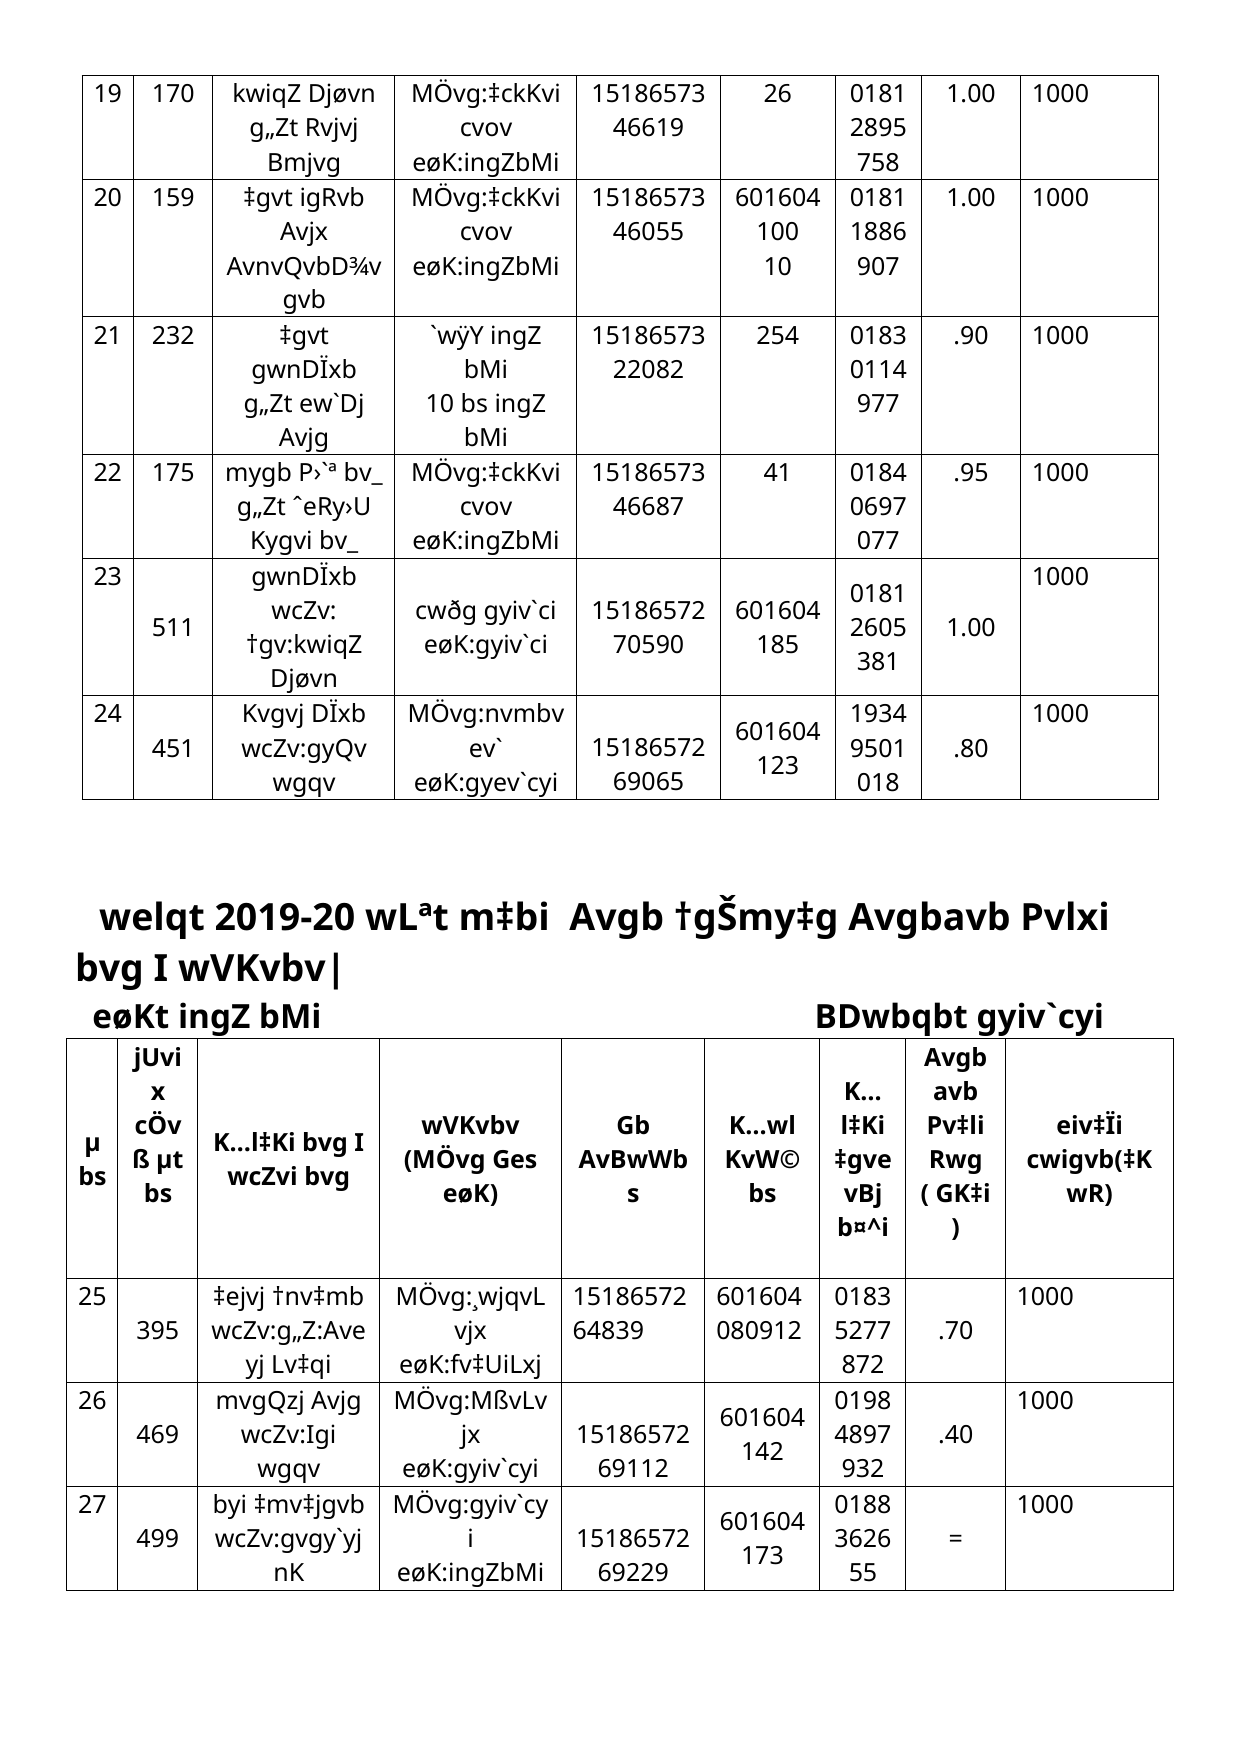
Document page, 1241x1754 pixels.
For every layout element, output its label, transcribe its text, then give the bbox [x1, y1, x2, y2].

table_cell 25 [67, 1279, 117, 1382]
table_cell 27 [67, 1487, 117, 1589]
table_cell 395 [118, 1279, 197, 1382]
table_cell 21 [83, 317, 133, 453]
table_header eiv‡Ïi cwigvb(‡KwR) [1006, 1039, 1173, 1278]
table_cell 1.00 [922, 180, 1020, 316]
table_cell 1518657346619 [577, 76, 720, 179]
table_cell MÖvg:‡ckKvicvov eøK:ingZbMi [395, 180, 576, 316]
table_cell ‡ejvj †nv‡mb wcZv:g„Z:Aveyj Lv‡qi [198, 1279, 379, 1382]
table_cell 601604185 [721, 559, 835, 695]
table_cell 41 [721, 455, 835, 557]
table_cell 601604123 [721, 696, 835, 799]
table_cell MÖvg:¸wjqvLvjx eøK:fv‡UiLxj [380, 1279, 561, 1382]
text welqt 2019-20 wLªt m‡bi Avgb †gŠmy‡g Avgbavb Pvlxi bvg I wVKvbv| [75, 891, 1165, 993]
table_cell 1518657346055 [577, 180, 720, 316]
table_cell 1000 [1021, 180, 1158, 316]
table_cell 232 [134, 317, 212, 453]
table_cell = [906, 1487, 1005, 1589]
table_header K…l‡Ki ‡gvevBj b¤^i [820, 1039, 905, 1278]
table_cell 01812605381 [836, 559, 921, 695]
table_cell 1518657346687 [577, 455, 720, 557]
table_header K…wl KvW© bs [705, 1039, 819, 1278]
table_header K…l‡Ki bvg I wcZvi bvg [198, 1039, 379, 1278]
table_cell 1518657322082 [577, 317, 720, 453]
table_cell 499 [118, 1487, 197, 1589]
table_cell MÖvg:‡ckKvicvov eøK:ingZbMi [395, 76, 576, 179]
table_cell `wÿY ingZ bMi 10 bs ingZ bMi [395, 317, 576, 453]
table_cell 1000 [1021, 76, 1158, 179]
table_cell MÖvg:gyiv`cyi eøK:ingZbMi [380, 1487, 561, 1589]
table_cell 1518657269229 [562, 1487, 704, 1589]
table_cell 1518657264839 [562, 1279, 704, 1382]
table_cell 19 [83, 76, 133, 179]
table_cell MÖvg:MßvLvjx eøK:gyiv`cyi [380, 1383, 561, 1486]
table_cell 26 [721, 76, 835, 179]
table_cell mygb P›`ª bv_ g„Zt ˆeRy›U Kygvi bv_ [213, 455, 394, 557]
table_cell 1.00 [922, 76, 1020, 179]
table_header µ bs [67, 1039, 117, 1278]
table_cell 0188362655 [820, 1487, 905, 1589]
table_header wVKvbv (MÖvg Ges eøK) [380, 1039, 561, 1278]
table_cell 170 [134, 76, 212, 179]
table_cell ‡gvt gwnDÏxb g„Zt ew`Dj Avjg [213, 317, 394, 453]
table_cell 1000 [1021, 696, 1158, 799]
table_cell .70 [906, 1279, 1005, 1382]
table_cell cwðg gyiv`ci eøK:gyiv`ci [395, 559, 576, 695]
table_cell 1.00 [922, 559, 1020, 695]
table_cell 01811886907 [836, 180, 921, 316]
table_cell ‡gvt igRvb Avjx AvnvQvbD¾vgvb [213, 180, 394, 316]
table_cell 1000 [1006, 1383, 1173, 1486]
table_cell 01835277872 [820, 1279, 905, 1382]
table_cell 26 [67, 1383, 117, 1486]
table_header jUvix cÖvß µt bs [118, 1039, 197, 1278]
table_cell 601604100 10 [721, 180, 835, 316]
table_cell MÖvg:‡ckKvicvov eøK:ingZbMi [395, 455, 576, 557]
table_cell 159 [134, 180, 212, 316]
table_cell 23 [83, 559, 133, 695]
table_cell 01830114977 [836, 317, 921, 453]
table_cell 1518657269112 [562, 1383, 704, 1486]
table_cell .80 [922, 696, 1020, 799]
table_cell mvgQzj Avjg wcZv:Igi wgqv [198, 1383, 379, 1486]
table_cell .40 [906, 1383, 1005, 1486]
table_cell 254 [721, 317, 835, 453]
table_cell 175 [134, 455, 212, 557]
table_cell Kvgvj DÏxb wcZv:gyQv wgqv [213, 696, 394, 799]
table_cell kwiqZ Djøvn g„Zt Rvjvj Bmjvg [213, 76, 394, 179]
table_cell 1518657269065 [577, 696, 720, 799]
table_cell 511 [134, 559, 212, 695]
table_cell 1000 [1021, 455, 1158, 557]
table_cell 1518657270590 [577, 559, 720, 695]
table_cell 1000 [1006, 1279, 1173, 1382]
table_cell 24 [83, 696, 133, 799]
table_cell 1000 [1021, 559, 1158, 695]
table_cell 01984897932 [820, 1383, 905, 1486]
table_cell 20 [83, 180, 133, 316]
table_cell MÖvg:nvmbvev` eøK:gyev`cyi [395, 696, 576, 799]
table_cell .90 [922, 317, 1020, 453]
table_cell 601604173 [705, 1487, 819, 1589]
table_cell 451 [134, 696, 212, 799]
table_cell 601604142 [705, 1383, 819, 1486]
table_cell 01812895758 [836, 76, 921, 179]
text eøKt ingZ bMi BDwbqbt gyiv`cyi [75, 993, 1165, 1038]
table_cell .95 [922, 455, 1020, 557]
table_cell 469 [118, 1383, 197, 1486]
table_cell gwnDÏxb wcZv: †gv:kwiqZ Djøvn [213, 559, 394, 695]
table_cell 1000 [1021, 317, 1158, 453]
table_header Avgbavb Pv‡li Rwg ( GK‡i) [906, 1039, 1005, 1278]
table_cell 601604080912 [705, 1279, 819, 1382]
table_cell 22 [83, 455, 133, 557]
table_cell byi ‡mv‡jgvb wcZv:gvgy`yj nK [198, 1487, 379, 1589]
table_cell 19349501018 [836, 696, 921, 799]
table_cell 1000 [1006, 1487, 1173, 1589]
table_cell 01840697077 [836, 455, 921, 557]
table_header Gb AvBwWbs [562, 1039, 704, 1278]
